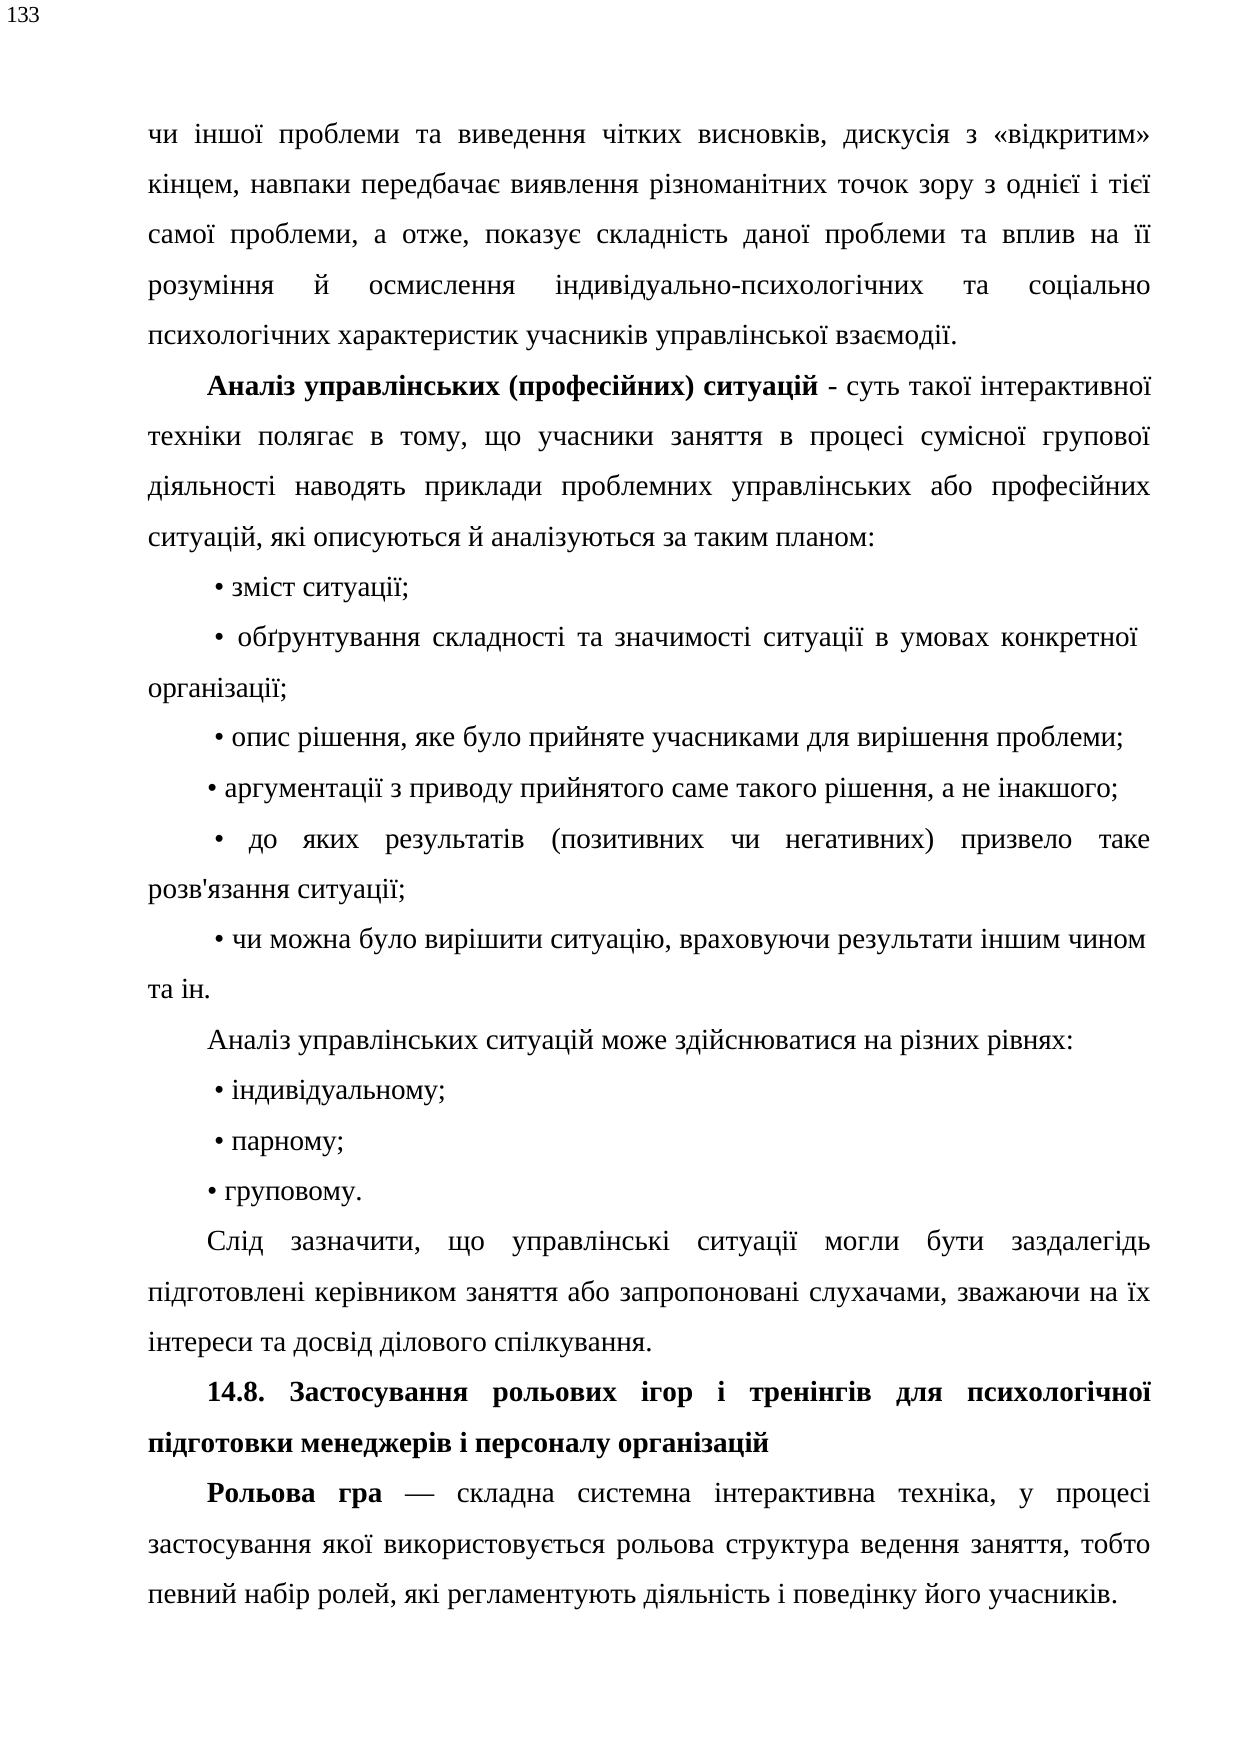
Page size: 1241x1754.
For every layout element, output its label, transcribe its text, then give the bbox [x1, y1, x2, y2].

list парному; [214, 1123, 1178, 1156]
list груповому. [207, 1173, 1178, 1206]
list зміст ситуації; [214, 569, 1178, 603]
text Аналіз управлінських (професійних) ситуацій - суть такої інтерактивної техніки полягає в тому, що учасники заняття в процесі сумісної групової діяльності наводять приклади проблемних управлінських або професійних ситуацій, які описуються й аналізуються за таким планом: [148, 368, 1152, 552]
text Аналіз управлінських ситуацій може здійснюватися на різних рівнях: [207, 1022, 1178, 1056]
list чи можна було вирішити ситуацію, враховуючи результати іншим чином [214, 921, 1178, 955]
list обґрунтування складності та значимості ситуації в умовах конкретної організації; [148, 619, 1151, 703]
text Рольова гра — складна системна інтерактивна техніка, у процесі застосування якої використовується рольова структура ведення заняття, тобто певний набір ролей, які регламентують діяльність і поведінку його учасників. [148, 1476, 1151, 1610]
text чи іншої проблеми та виведення чітких висновків, дискусія з «відкритим» кінцем, навпаки передбачає виявлення різноманітних точок зору з однієї і тієї самої проблеми, а отже, показує складність даної проблеми та вплив на її розуміння й осмислення індивідуально-психологічних та соціально психологічних характеристик учасників управлінської взаємодії. [148, 116, 1152, 351]
text та ін. [148, 972, 1178, 1005]
list індивідуальному; [214, 1072, 1178, 1106]
list опис рішення, яке було прийняте учасниками для вирішення проблеми; [214, 720, 1178, 753]
subtitle Застосування рольових ігор і тренінгів для психологічної підготовки менеджерів і персоналу організацій [148, 1374, 1152, 1458]
list аргументації з приводу прийнятого саме такого рішення, а не інакшого; [207, 771, 1178, 804]
list до яких результатів (позитивних чи негативних) призвело таке розв'язання ситуації; [148, 821, 1151, 904]
text Слід зазначити, що управлінські ситуації могли бути заздалегідь підготовлені керівником заняття або запропоновані слухачами, зважаючи на їх інтереси та досвід ділового спілкування. [148, 1223, 1151, 1357]
